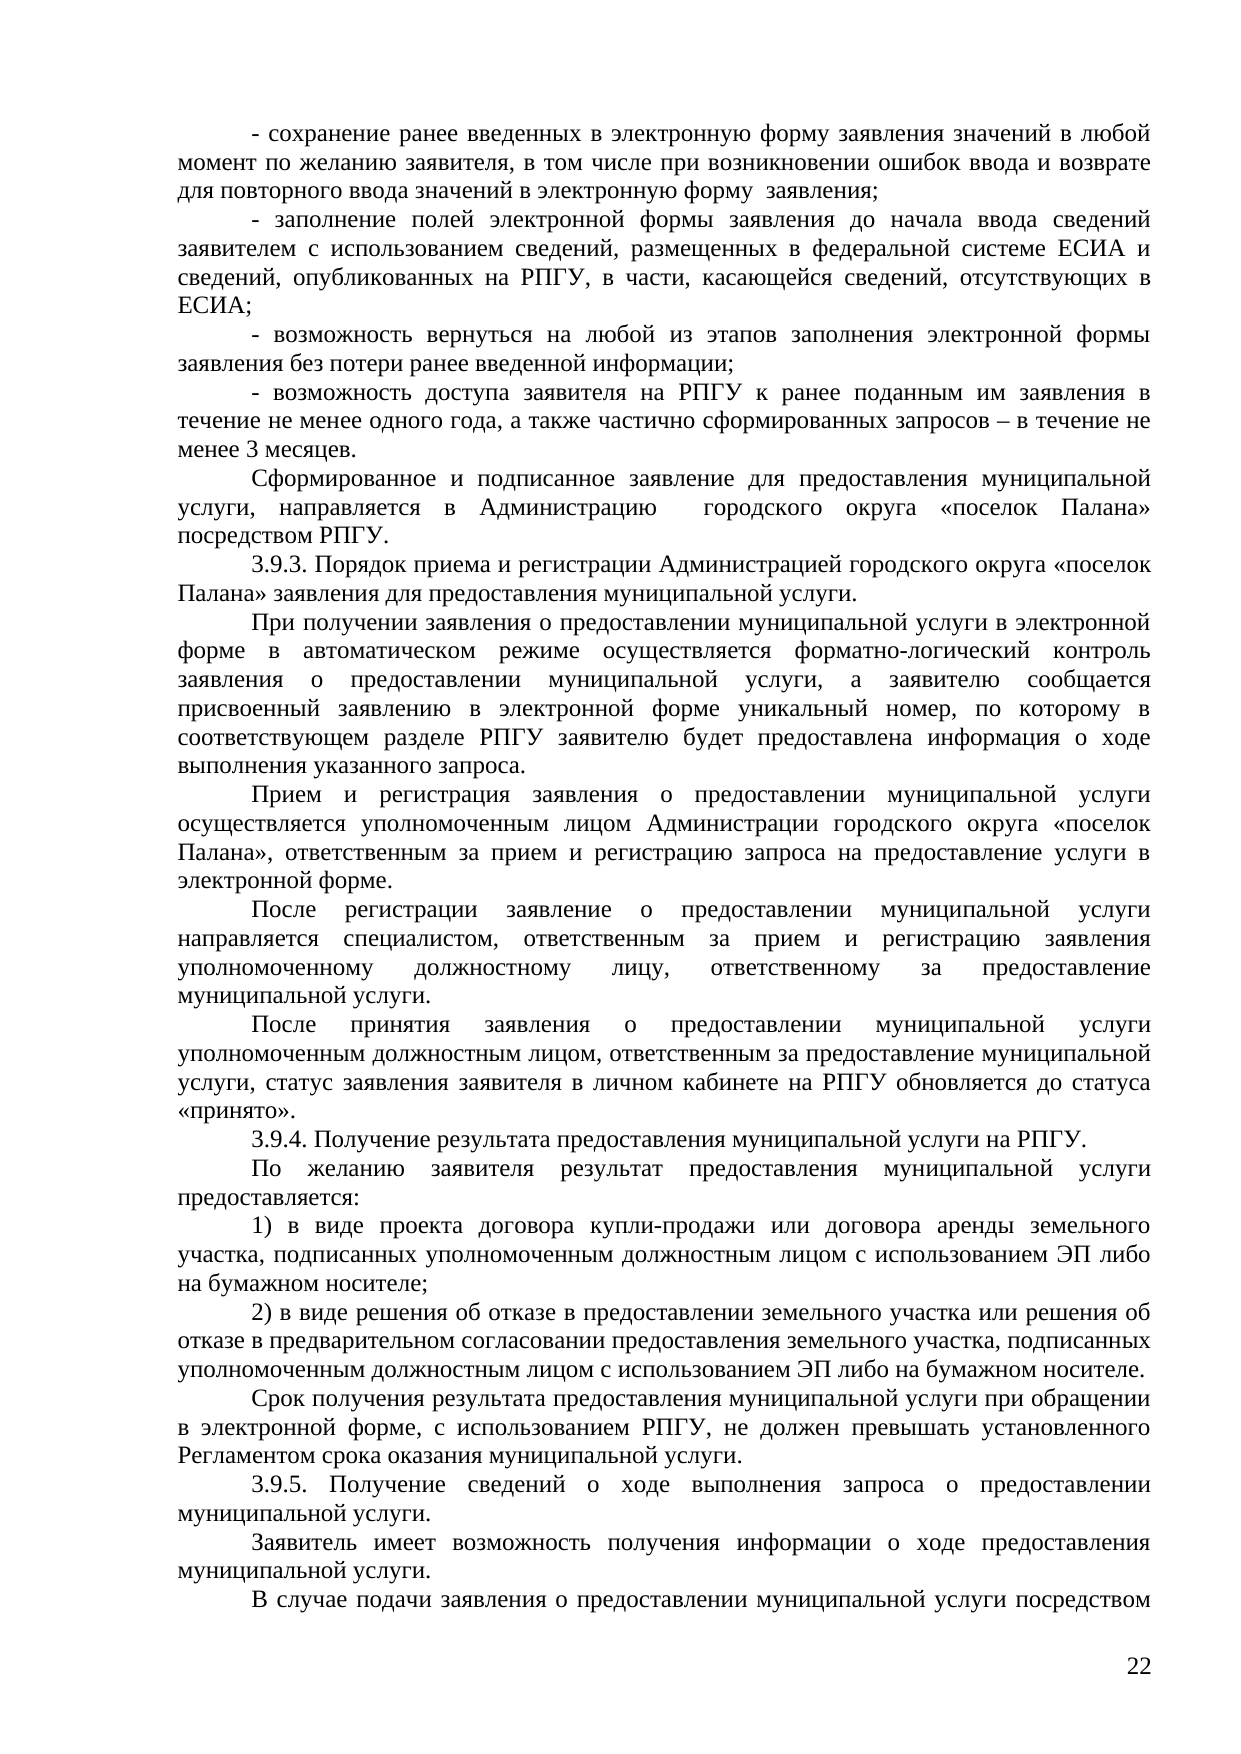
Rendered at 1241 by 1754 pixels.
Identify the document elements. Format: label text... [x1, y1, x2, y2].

text 3.9.4. Получение результата предоставления муниципальной услуги на РПГУ. [177, 1124, 1152, 1153]
text Заявитель имеет возможность получения информации о ходе предоставления муниципальной услуги. [177, 1527, 1152, 1584]
text При получении заявления о предоставлении муниципальной услуги в электронной форме в автоматическом режиме осуществляется форматно-логический контроль заявления о предоставлении муниципальной услуги, а заявителю сообщается присвоенный заявлению в электронной форме уникальный номер, по которому в соответствующем разделе РПГУ заявителю будет предоставлена информация о ходе выполнения указанного запроса. [177, 607, 1152, 779]
text 2) в виде решения об отказе в предоставлении земельного участка или решения об отказе в предварительном согласовании предоставления земельного участка, подписанных уполномоченным должностным лицом с использованием ЭП либо на бумажном носителе. [177, 1297, 1152, 1383]
text - заполнение полей электронной формы заявления до начала ввода сведений заявителем с использованием сведений, размещенных в федеральной системе ЕСИА и сведений, опубликованных на РПГУ, в части, касающейся сведений, отсутствующих в ЕСИА; [177, 204, 1152, 319]
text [177, 1584, 1152, 1613]
text - сохранение ранее введенных в электронную форму заявления значений в любой момент по желанию заявителя, в том числе при возникновении ошибок ввода и возврате для повторного ввода значений в электронную форму заявления; [177, 118, 1152, 204]
text Сформированное и подписанное заявление для предоставления муниципальной услуги, направляется в Администрацию городского округа «поселок Палана» посредством РПГУ. [177, 463, 1152, 549]
text После принятия заявления о предоставлении муниципальной услуги уполномоченным должностным лицом, ответственным за предоставление муниципальной услуги, статус заявления заявителя в личном кабинете на РПГУ обновляется до статуса «принято». [177, 1009, 1152, 1124]
text Прием и регистрация заявления о предоставлении муниципальной услуги осуществляется уполномоченным лицом Администрации городского округа «поселок Палана», ответственным за прием и регистрацию запроса на предоставление услуги в электронной форме. [177, 779, 1152, 894]
text По желанию заявителя результат предоставления муниципальной услуги предоставляется: [177, 1153, 1152, 1211]
text После регистрации заявление о предоставлении муниципальной услуги направляется специалистом, ответственным за прием и регистрацию заявления уполномоченному должностному лицу, ответственному за предоставление муниципальной услуги. [177, 894, 1152, 1009]
text 3.9.3. Порядок приема и регистрации Администрацией городского округа «поселок Палана» заявления для предоставления муниципальной услуги. [177, 549, 1152, 607]
text 3.9.5. Получение сведений о ходе выполнения запроса о предоставлении муниципальной услуги. [177, 1469, 1152, 1527]
text - возможность доступа заявителя на РПГУ к ранее поданным им заявления в течение не менее одного года, а также частично сформированных запросов – в течение не менее 3 месяцев. [177, 377, 1152, 463]
text Срок получения результата предоставления муниципальной услуги при обращении в электронной форме, с использованием РПГУ, не должен превышать установленного Регламентом срока оказания муниципальной услуги. [177, 1383, 1152, 1469]
text - возможность вернуться на любой из этапов заполнения электронной формы заявления без потери ранее введенной информации; [177, 319, 1152, 377]
text 1) в виде проекта договора купли-продажи или договора аренды земельного участка, подписанных уполномоченным должностным лицом с использованием ЭП либо на бумажном носителе; [177, 1211, 1152, 1297]
